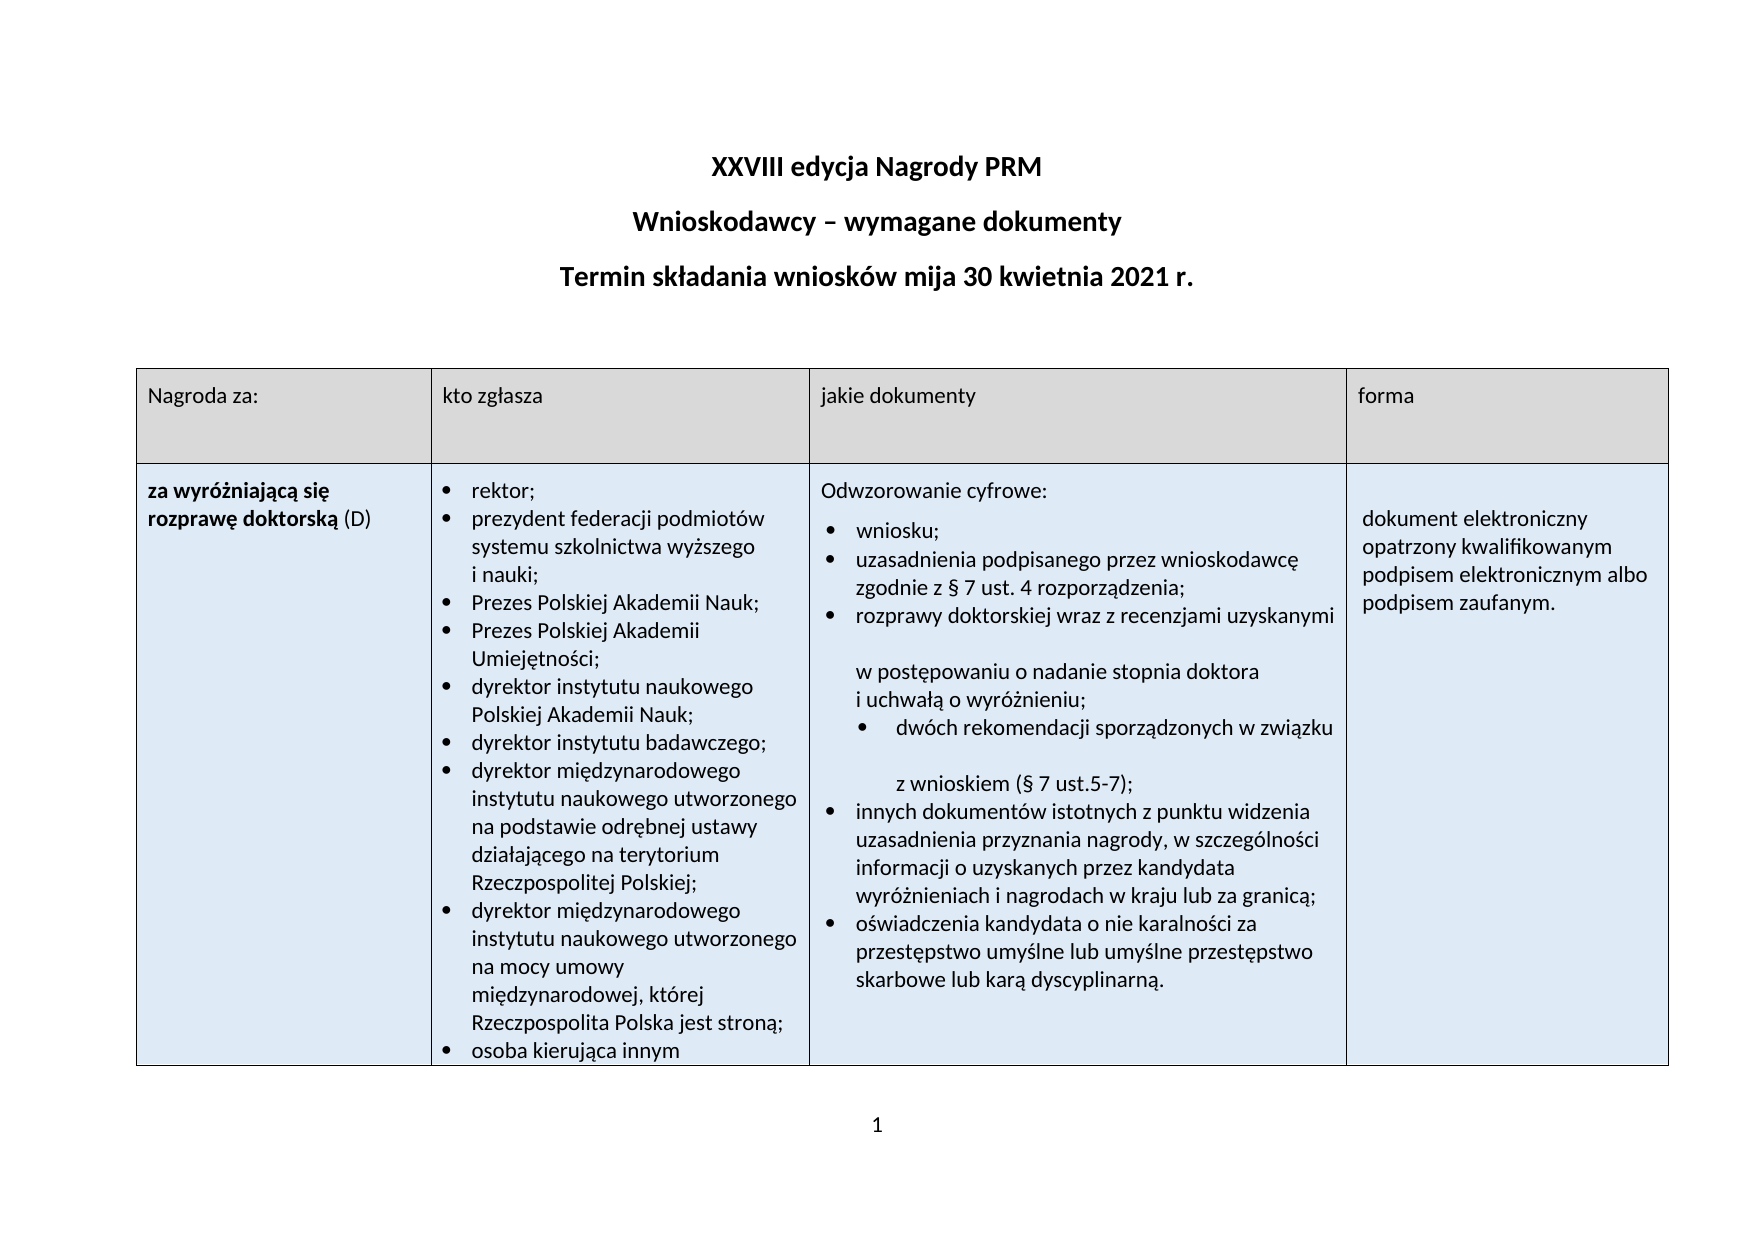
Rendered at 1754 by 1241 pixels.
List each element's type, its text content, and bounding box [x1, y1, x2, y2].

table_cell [1347, 464, 1668, 1064]
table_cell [810, 464, 1346, 1064]
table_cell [432, 464, 809, 1064]
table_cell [137, 464, 431, 1064]
table_header jakie dokumenty [810, 369, 1346, 463]
text XXVIII edycja Nagrody PRM [148, 148, 1606, 183]
table_header Nagroda za: [137, 369, 431, 463]
text Wnioskodawcy – wymagane dokumenty [148, 203, 1606, 238]
table_header forma [1347, 369, 1668, 463]
text Termin składania wniosków mija 30 kwietnia 2021 r. [148, 258, 1606, 293]
table_header kto zgłasza [432, 369, 809, 463]
